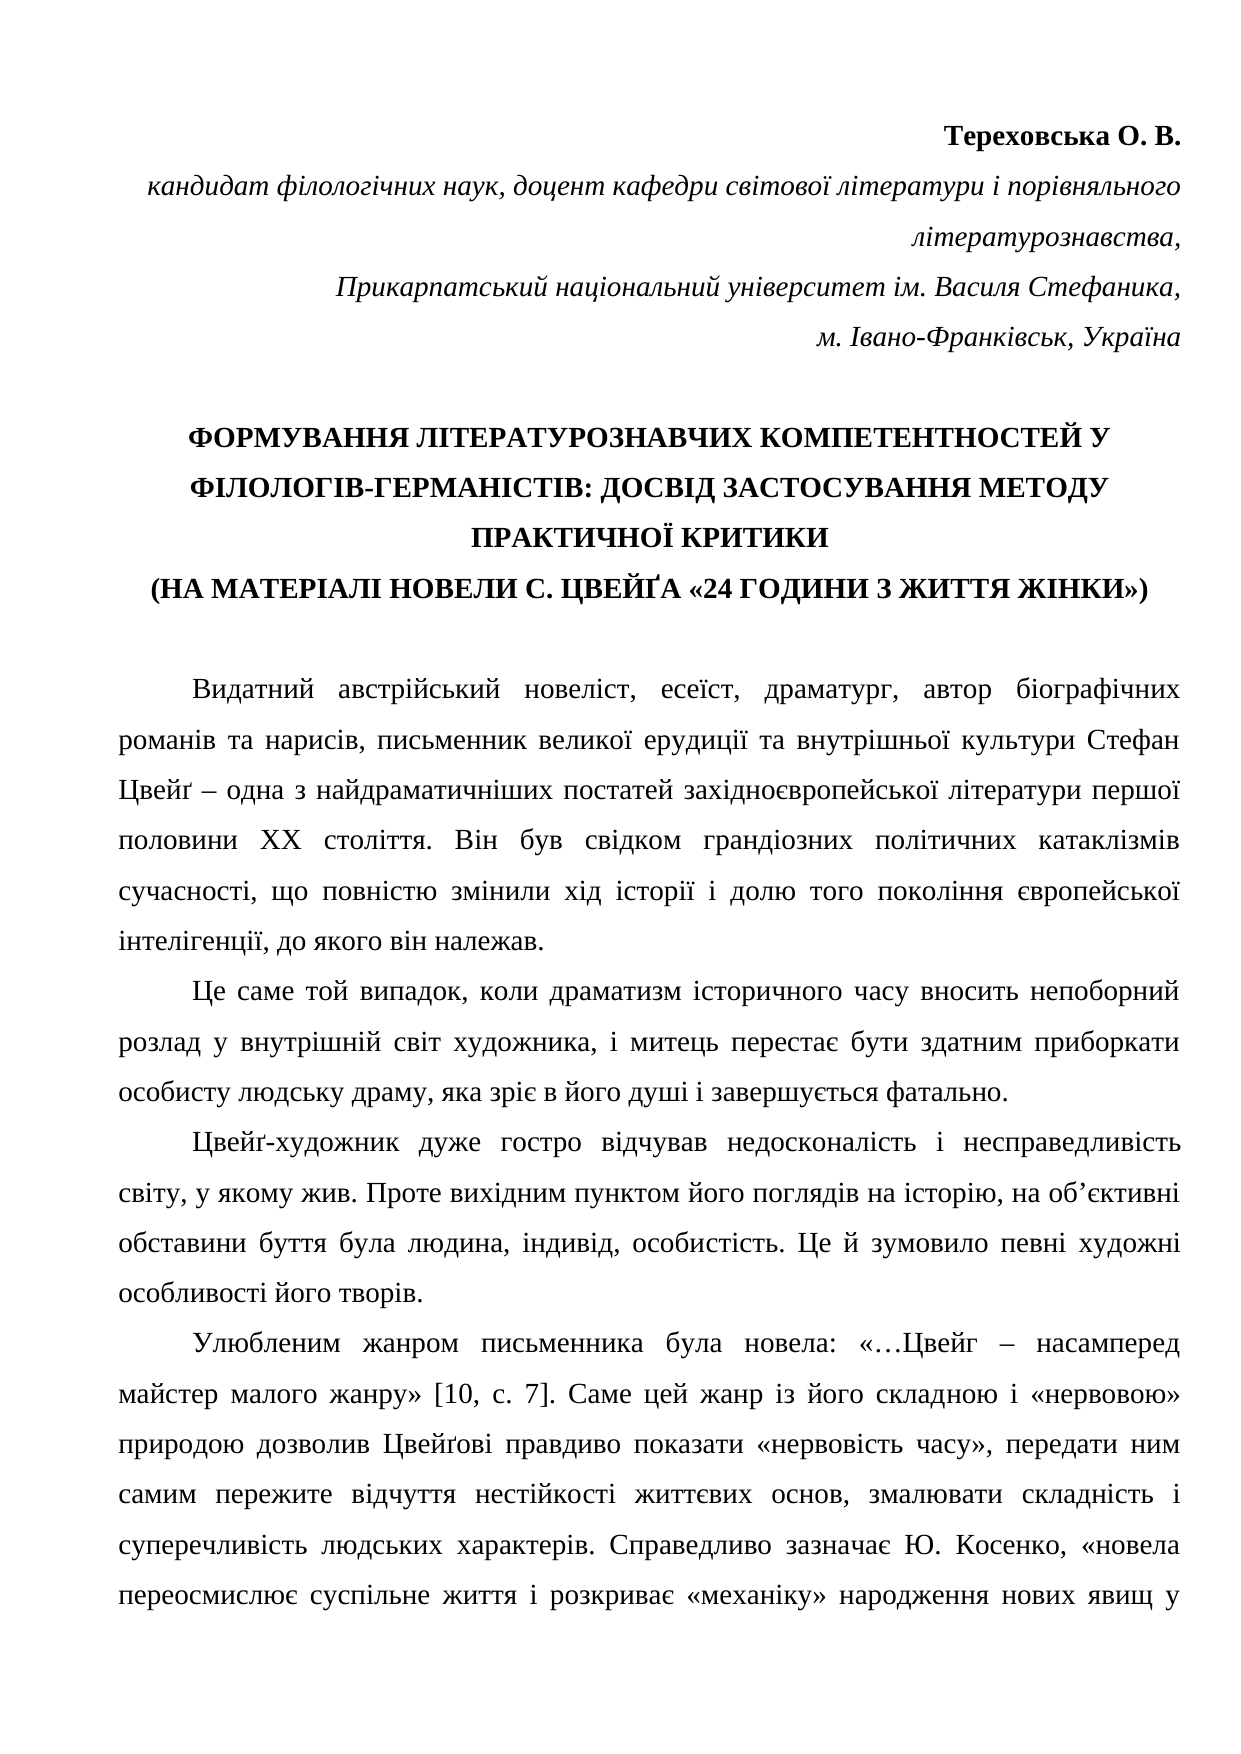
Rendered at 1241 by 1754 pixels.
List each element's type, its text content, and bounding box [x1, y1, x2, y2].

text кандидат філологічних наук, доцент кафедри світової літератури і порівняльного літературознавства, [118, 168, 1181, 252]
text м. Івано-Франківськ, Україна [118, 319, 1181, 353]
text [118, 1326, 1181, 1611]
text Тереховська О. В. [118, 118, 1181, 152]
text (НА МАТЕРІАЛІ НОВЕЛИ С. ЦВЕЙҐА «24 ГОДИНИ З ЖИТТЯ ЖІНКИ») [118, 571, 1181, 604]
text Видатний австрійський новеліст, есеїст, драматург, автор біографічних романів та нарисів, письменник великої ерудиції та внутрішньої культури Стефан Цвейґ – одна з найдраматичніших постатей західноєвропейської літератури першої половини ХХ століття. Він був свідком грандіозних політичних катаклізмів сучасності, що повністю змінили хід історії і долю того покоління європейської інтелігенції, до якого він належав. [118, 672, 1181, 957]
text Прикарпатський національний університет ім. Василя Стефаника, [118, 269, 1181, 303]
text Цвейґ-художник дуже гостро відчував недосконалість і несправедливість світу, у якому жив. Проте вихідним пунктом його поглядів на історію, на об’єктивні обставини буття була людина, індивід, особистість. Це й зумовило певні художні особливості його творів. [118, 1124, 1181, 1309]
text Це саме той випадок, коли драматизм історичного часу вносить непоборний розлад у внутрішній світ художника, і митець перестає бути здатним приборкати особисту людську драму, яка зріє в його душі і завершується фатально. [118, 973, 1181, 1108]
text ФОРМУВАННЯ ЛІТЕРАТУРОЗНАВЧИХ КОМПЕТЕНТНОСТЕЙ У ФІЛОЛОГІВ-ГЕРМАНІСТІВ: ДОСВІД ЗАСТОСУВАННЯ МЕТОДУ ПРАКТИЧНОЇ КРИТИКИ [118, 420, 1181, 554]
